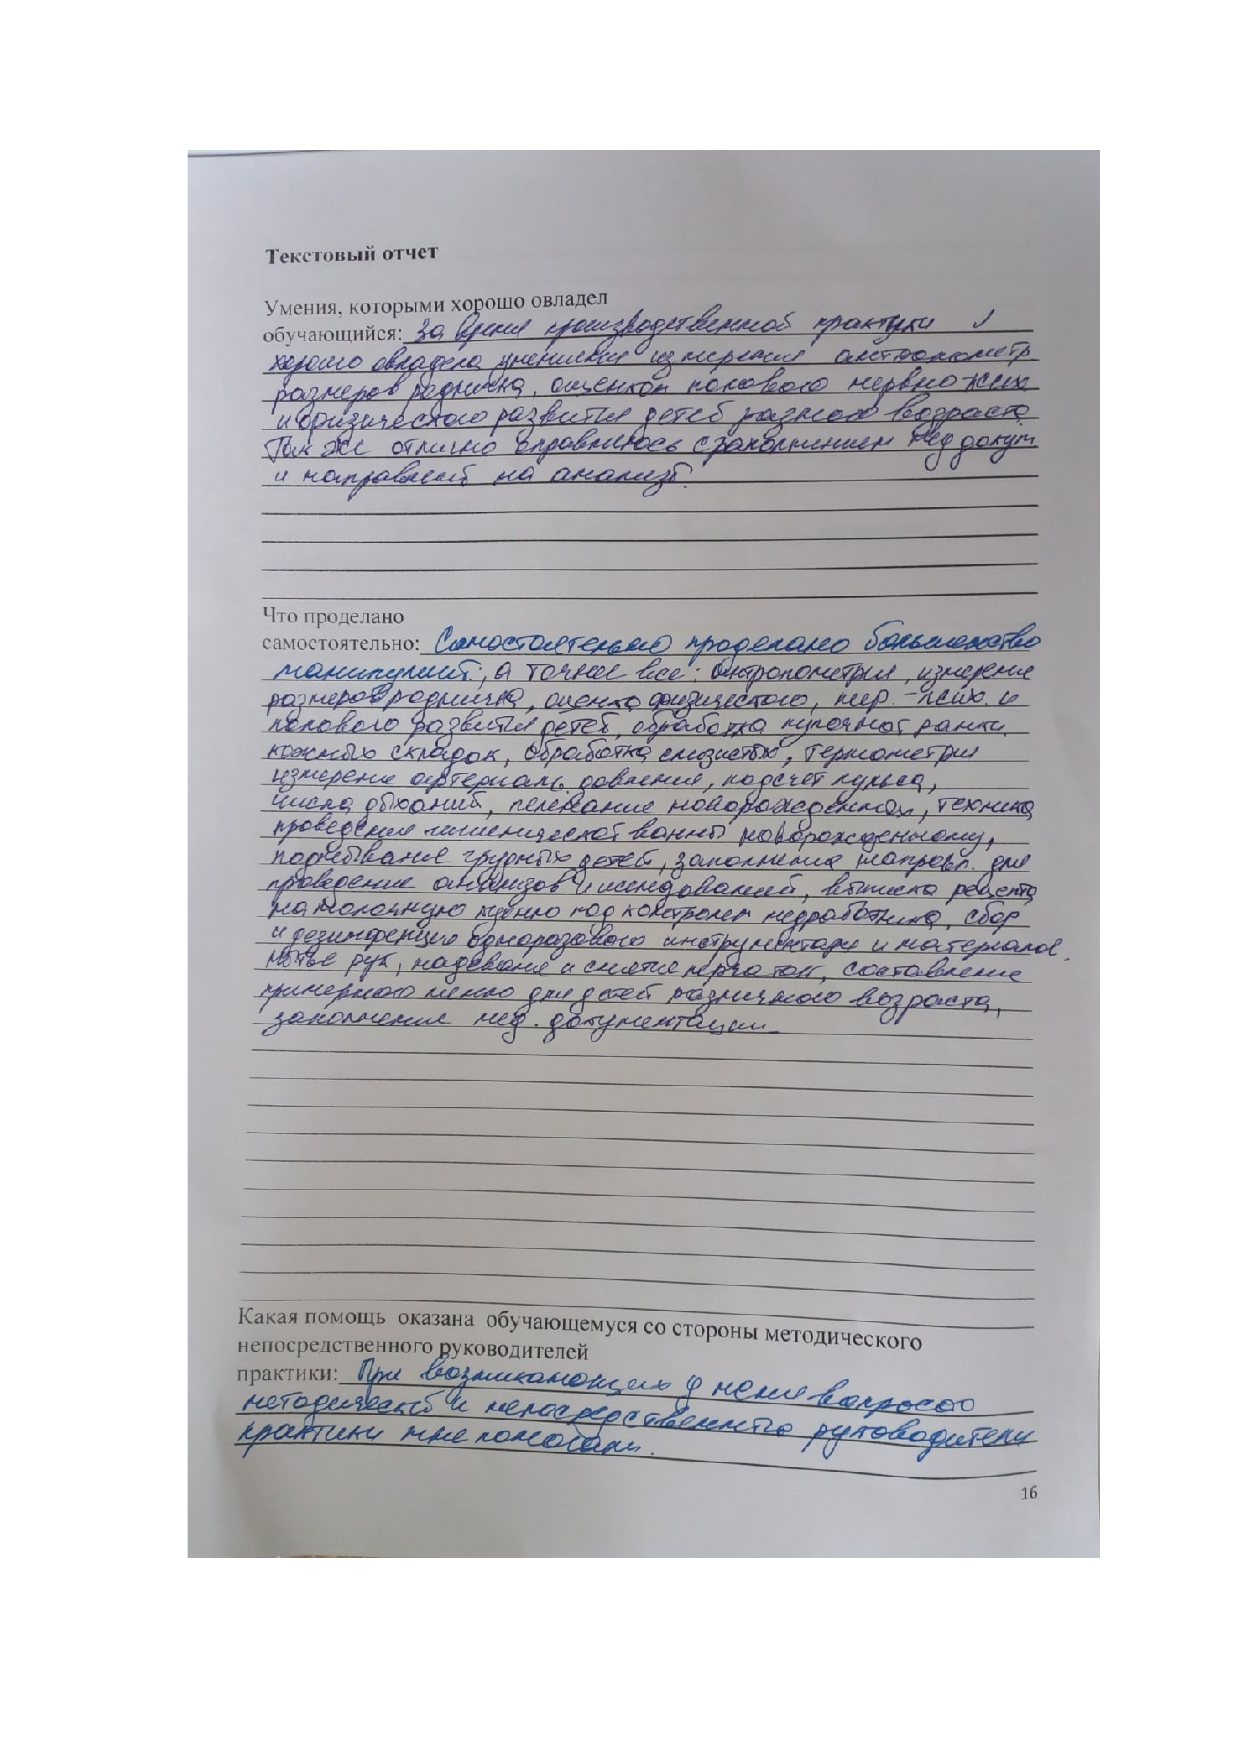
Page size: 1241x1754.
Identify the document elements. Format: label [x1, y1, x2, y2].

picture [187, 150, 1100, 1558]
